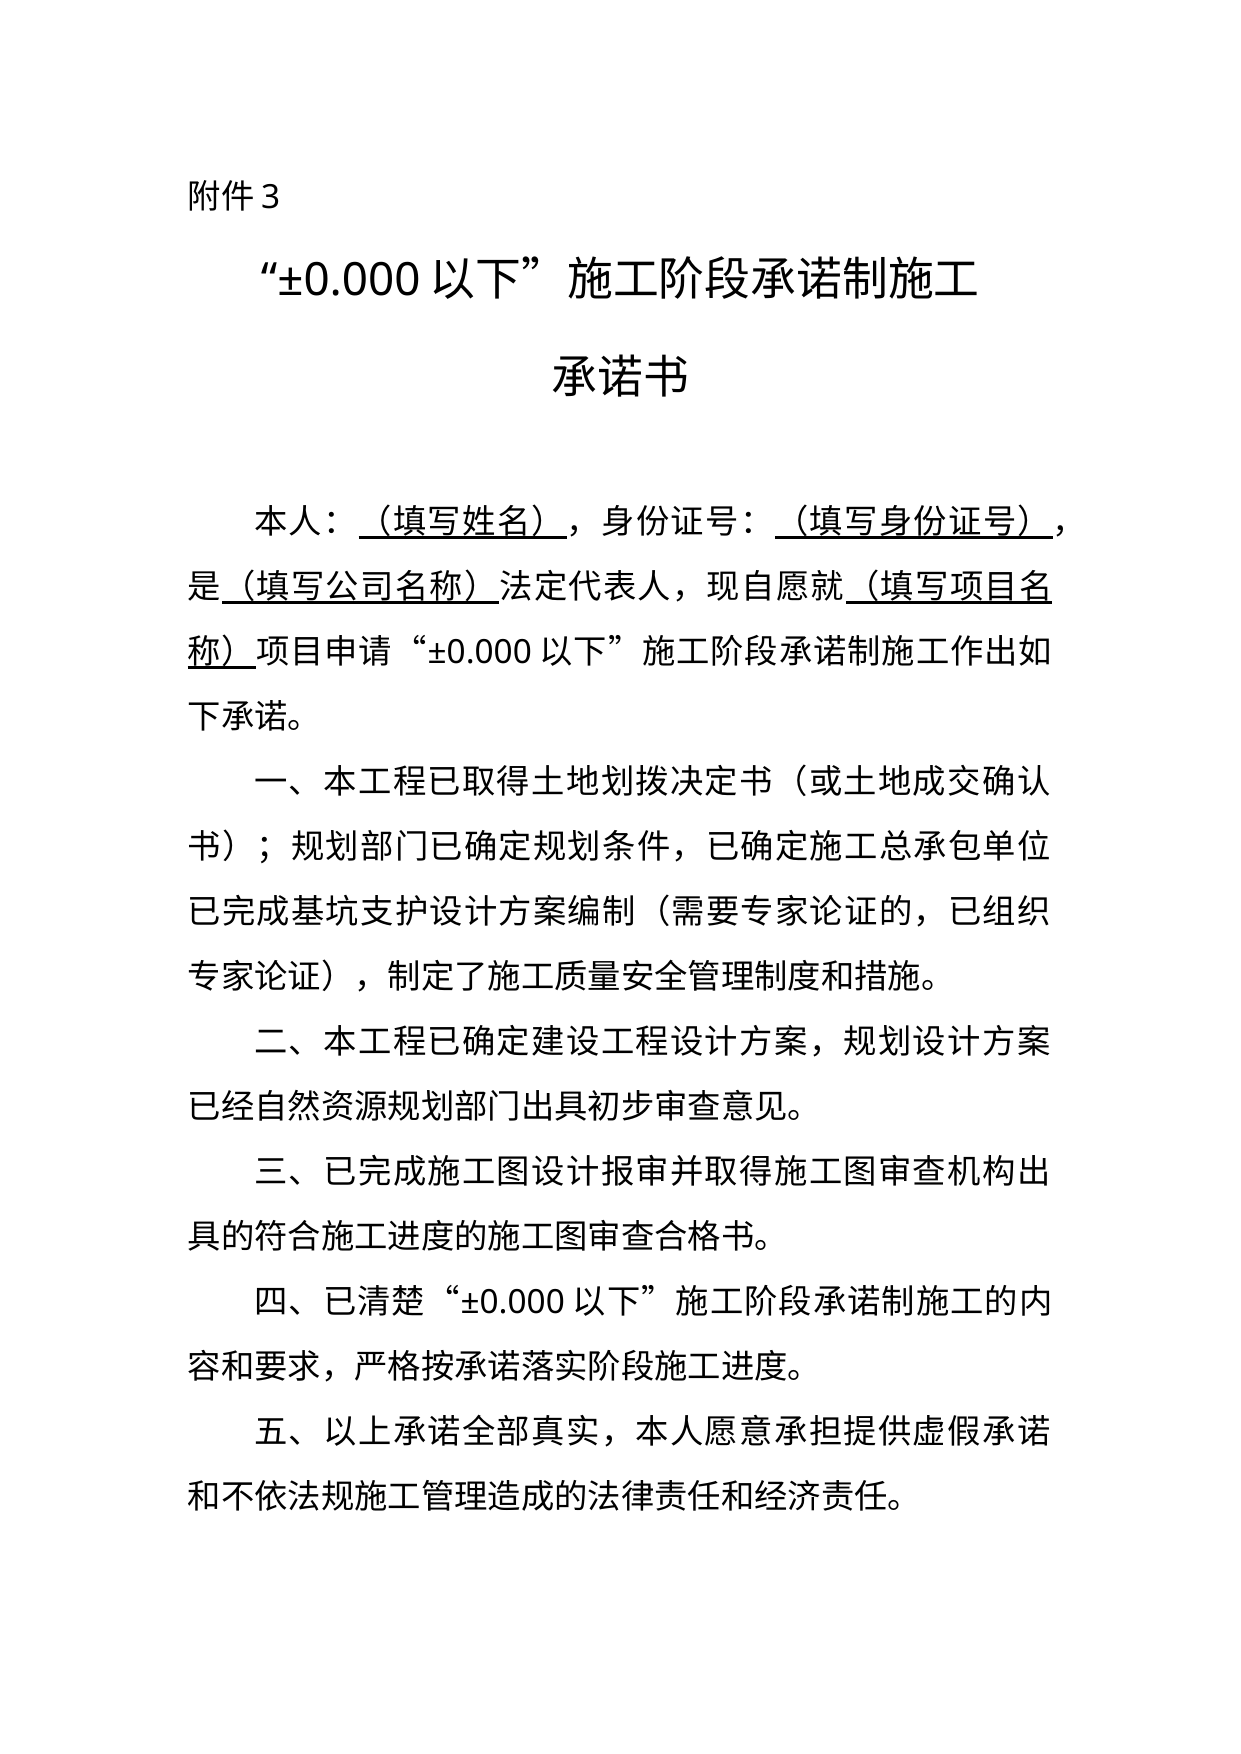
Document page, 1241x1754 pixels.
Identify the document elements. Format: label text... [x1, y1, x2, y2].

text 三、已完成施工图设计报审并取得施工图审查机构出具的符合施工进度的施工图审查合格书。 [187, 1137, 1053, 1267]
text 二、本工程已确定建设工程设计方案，规划设计方案已经自然资源规划部门出具初步审查意见。 [187, 1007, 1053, 1137]
text 五、以上承诺全部真实，本人愿意承担提供虚假承诺和不依法规施工管理造成的法律责任和经济责任。 [187, 1397, 1053, 1527]
text 本人：（填写姓名），身份证号：（填写身份证号），是（填写公司名称）法定代表人，现自愿就（填写项目名称）项目申请“±0.000以下”施工阶段承诺制施工作出如下承诺。 [187, 487, 1053, 747]
text 附件3 [187, 162, 1053, 227]
text 四、已清楚“±0.000以下”施工阶段承诺制施工的内容和要求，严格按承诺落实阶段施工进度。 [187, 1267, 1053, 1397]
text 承诺书 [187, 324, 1053, 422]
text 一、本工程已取得土地划拨决定书（或土地成交确认书）；规划部门已确定规划条件，已确定施工总承包单位，已完成基坑支护设计方案编制（需要专家论证的，已组织专家论证），制定了施工质量安全管理制度和措施。 [187, 747, 1053, 1007]
text “±0.000以下”施工阶段承诺制施工 [187, 227, 1053, 324]
